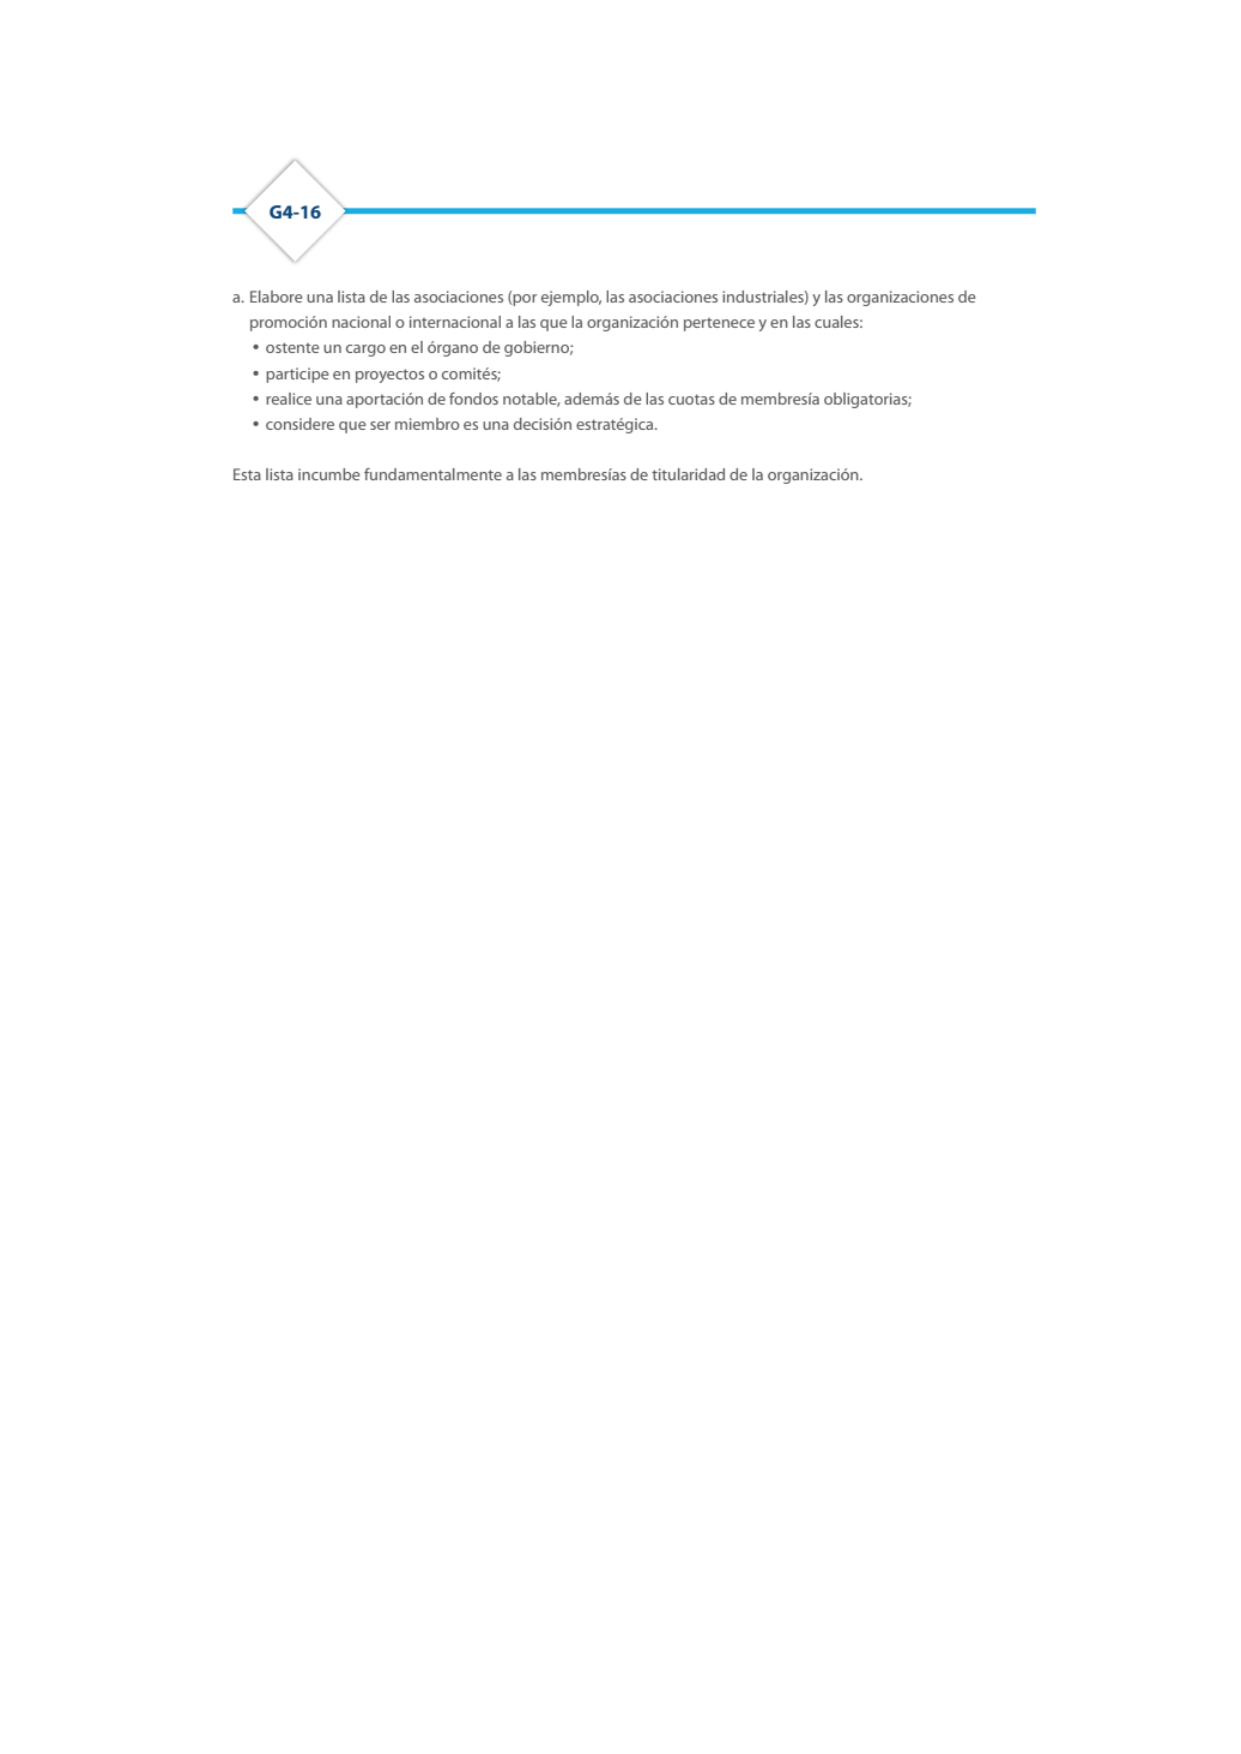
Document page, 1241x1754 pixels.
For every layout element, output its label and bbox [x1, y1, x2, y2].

picture [187, 150, 1053, 508]
